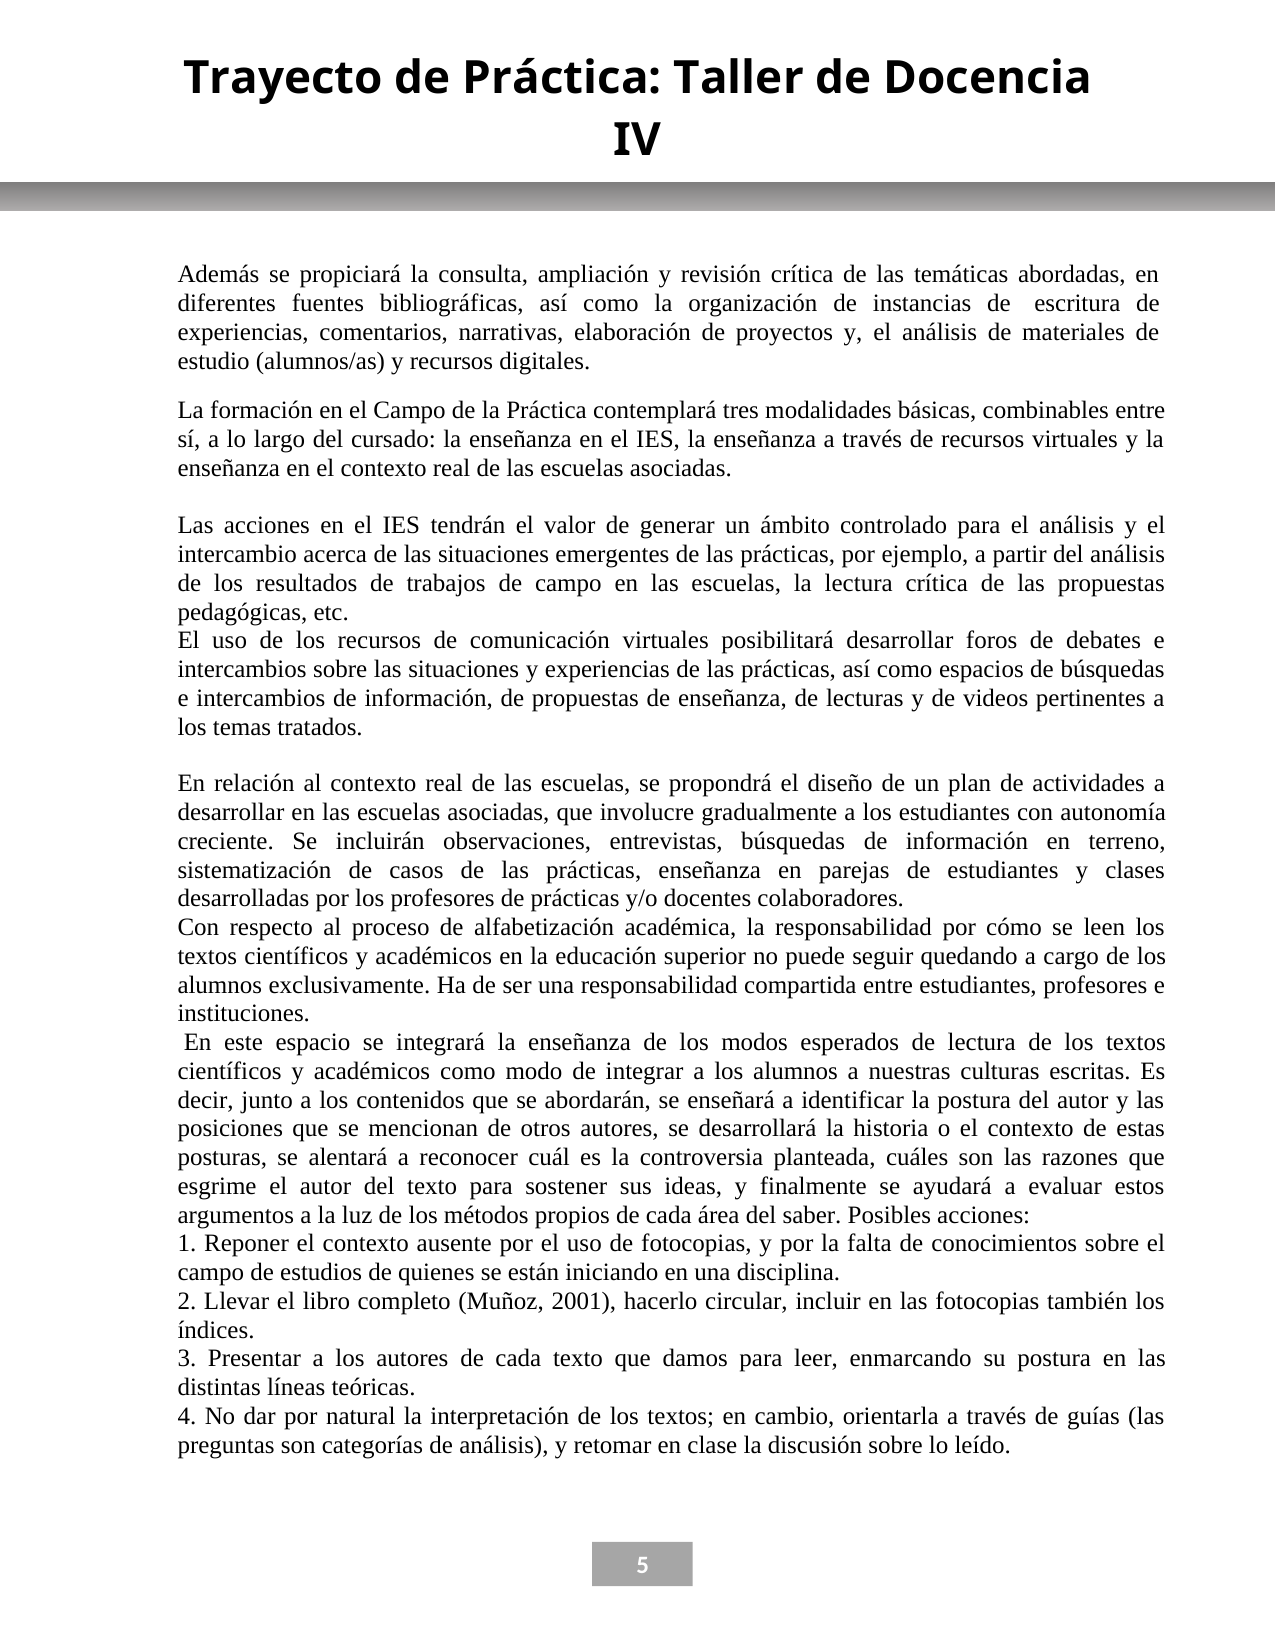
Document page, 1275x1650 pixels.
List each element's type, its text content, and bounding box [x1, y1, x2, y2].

text Las acciones en el IES tendrán el valor de generar un ámbito controlado para el análisis y el intercambio acerca de las situaciones emergentes de las prácticas, por ejemplo, a partir del análisis de los resultados de trabajos de campo en las escuelas, la lectura crítica de las propuestas pedagógicas, etc. [177, 510, 1167, 625]
text En relación al contexto real de las escuelas, se propondrá el diseño de un plan de actividades a desarrollar en las escuelas asociadas, que involucre gradualmente a los estudiantes con autonomía creciente. Se incluirán observaciones, entrevistas, búsquedas de información en terreno, sistematización de casos de las prácticas, enseñanza en parejas de estudiantes y clases desarrolladas por los profesores de prácticas y/o docentes colaboradores. [177, 768, 1167, 912]
text 2. Llevar el libro completo (Muñoz, 2001), hacerlo circular, incluir en las fotocopias también los índices. [177, 1286, 1167, 1343]
text 4. No dar por natural la interpretación de los textos; en cambio, orientarla a través de guías (las preguntas son categorías de análisis), y retomar en clase la discusión sobre lo leído. [177, 1401, 1167, 1458]
text Además se propiciará la consulta, ampliación y revisión crítica de las temáticas abordadas, en diferentes fuentes bibliográficas, así como la organización de instancias de escritura de experiencias, comentarios, narrativas, elaboración de proyectos y, el análisis de materiales de estudio (alumnos/as) y recursos digitales. [177, 259, 1160, 374]
text 3. Presentar a los autores de cada texto que damos para leer, enmarcando su postura en las distintas líneas teóricas. [177, 1343, 1167, 1401]
text Con respecto al proceso de alfabetización académica, la responsabilidad por cómo se leen los textos científicos y académicos en la educación superior no puede seguir quedando a cargo de los alumnos exclusivamente. Ha de ser una responsabilidad compartida entre estudiantes, profesores e instituciones. [177, 912, 1167, 1027]
text En este espacio se integrará la enseñanza de los modos esperados de lectura de los textos científicos y académicos como modo de integrar a los alumnos a nuestras culturas escritas. Es decir, junto a los contenidos que se abordarán, se enseñará a identificar la postura del autor y las posiciones que se mencionan de otros autores, se desarrollará la historia o el contexto de estas posturas, se alentará a reconocer cuál es la controversia planteada, cuáles son las razones que esgrime el autor del texto para sostener sus ideas, y finalmente se ayudará a evaluar estos argumentos a la luz de los métodos propios de cada área del saber. Posibles acciones: [177, 1027, 1167, 1228]
text El uso de los recursos de comunicación virtuales posibilitará desarrollar foros de debates e intercambios sobre las situaciones y experiencias de las prácticas, así como espacios de búsquedas e intercambios de información, de propuestas de enseñanza, de lecturas y de videos pertinentes a los temas tratados. [177, 625, 1167, 740]
text 1. Reponer el contexto ausente por el uso de fotocopias, y por la falta de conocimientos sobre el campo de estudios de quienes se están iniciando en una disciplina. [177, 1228, 1167, 1286]
text La formación en el Campo de la Práctica contemplará tres modalidades básicas, combinables entre sí, a lo largo del cursado: la enseñanza en el IES, la enseñanza a través de recursos virtuales y la enseñanza en el contexto real de las escuelas asociadas. [177, 395, 1167, 482]
